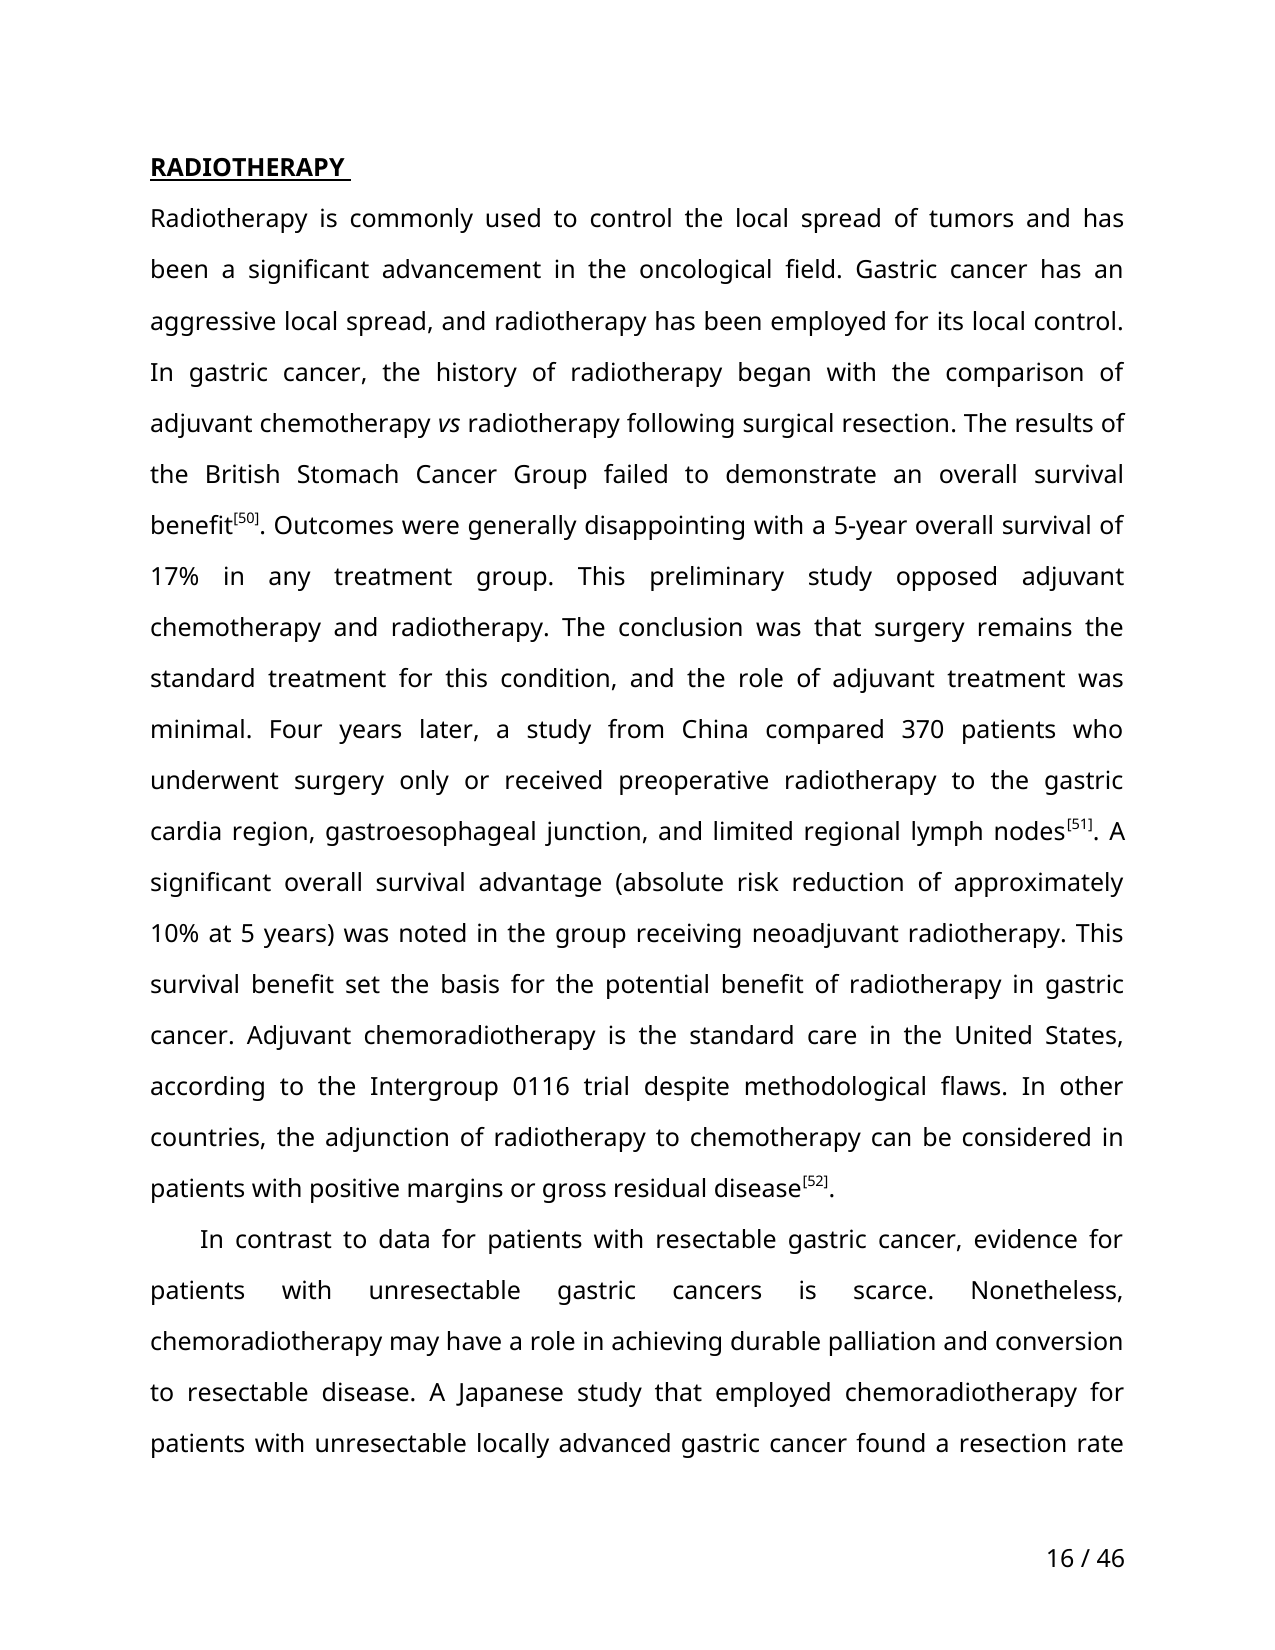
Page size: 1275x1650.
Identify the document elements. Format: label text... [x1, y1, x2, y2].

text Radiotherapy [150, 150, 1125, 184]
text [150, 1222, 1125, 1460]
text Radiotherapy is commonly used to control the local spread of tumors and has been a significant advancement in the oncological field. Gastric cancer has an aggressive local spread, and radiotherapy has been employed for its local control. In gastric cancer, the history of radiotherapy began with the comparison of adjuvant chemotherapy vs radiotherapy following surgical resection. The results of the British Stomach Cancer Group failed to demonstrate an overall survival benefit[50]. Outcomes were generally disappointing with a 5-year overall survival of 17% in any treatment group. This preliminary study opposed adjuvant chemotherapy and radiotherapy. The conclusion was that surgery remains the standard treatment for this condition, and the role of adjuvant treatment was minimal. Four years later, a study from China compared 370 patients who underwent surgery only or received preoperative radiotherapy to the gastric cardia region, gastroesophageal junction, and limited regional lymph nodes[51]. A significant overall survival advantage (absolute risk reduction of approximately 10% at 5 years) was noted in the group receiving neoadjuvant radiotherapy. This survival benefit set the basis for the potential benefit of radiotherapy in gastric cancer. Adjuvant chemoradiotherapy is the standard care in the United States, according to the Intergroup 0116 trial despite methodological flaws. In other countries, the adjunction of radiotherapy to chemotherapy can be considered in patients with positive margins or gross residual disease[52]. [150, 201, 1125, 1205]
